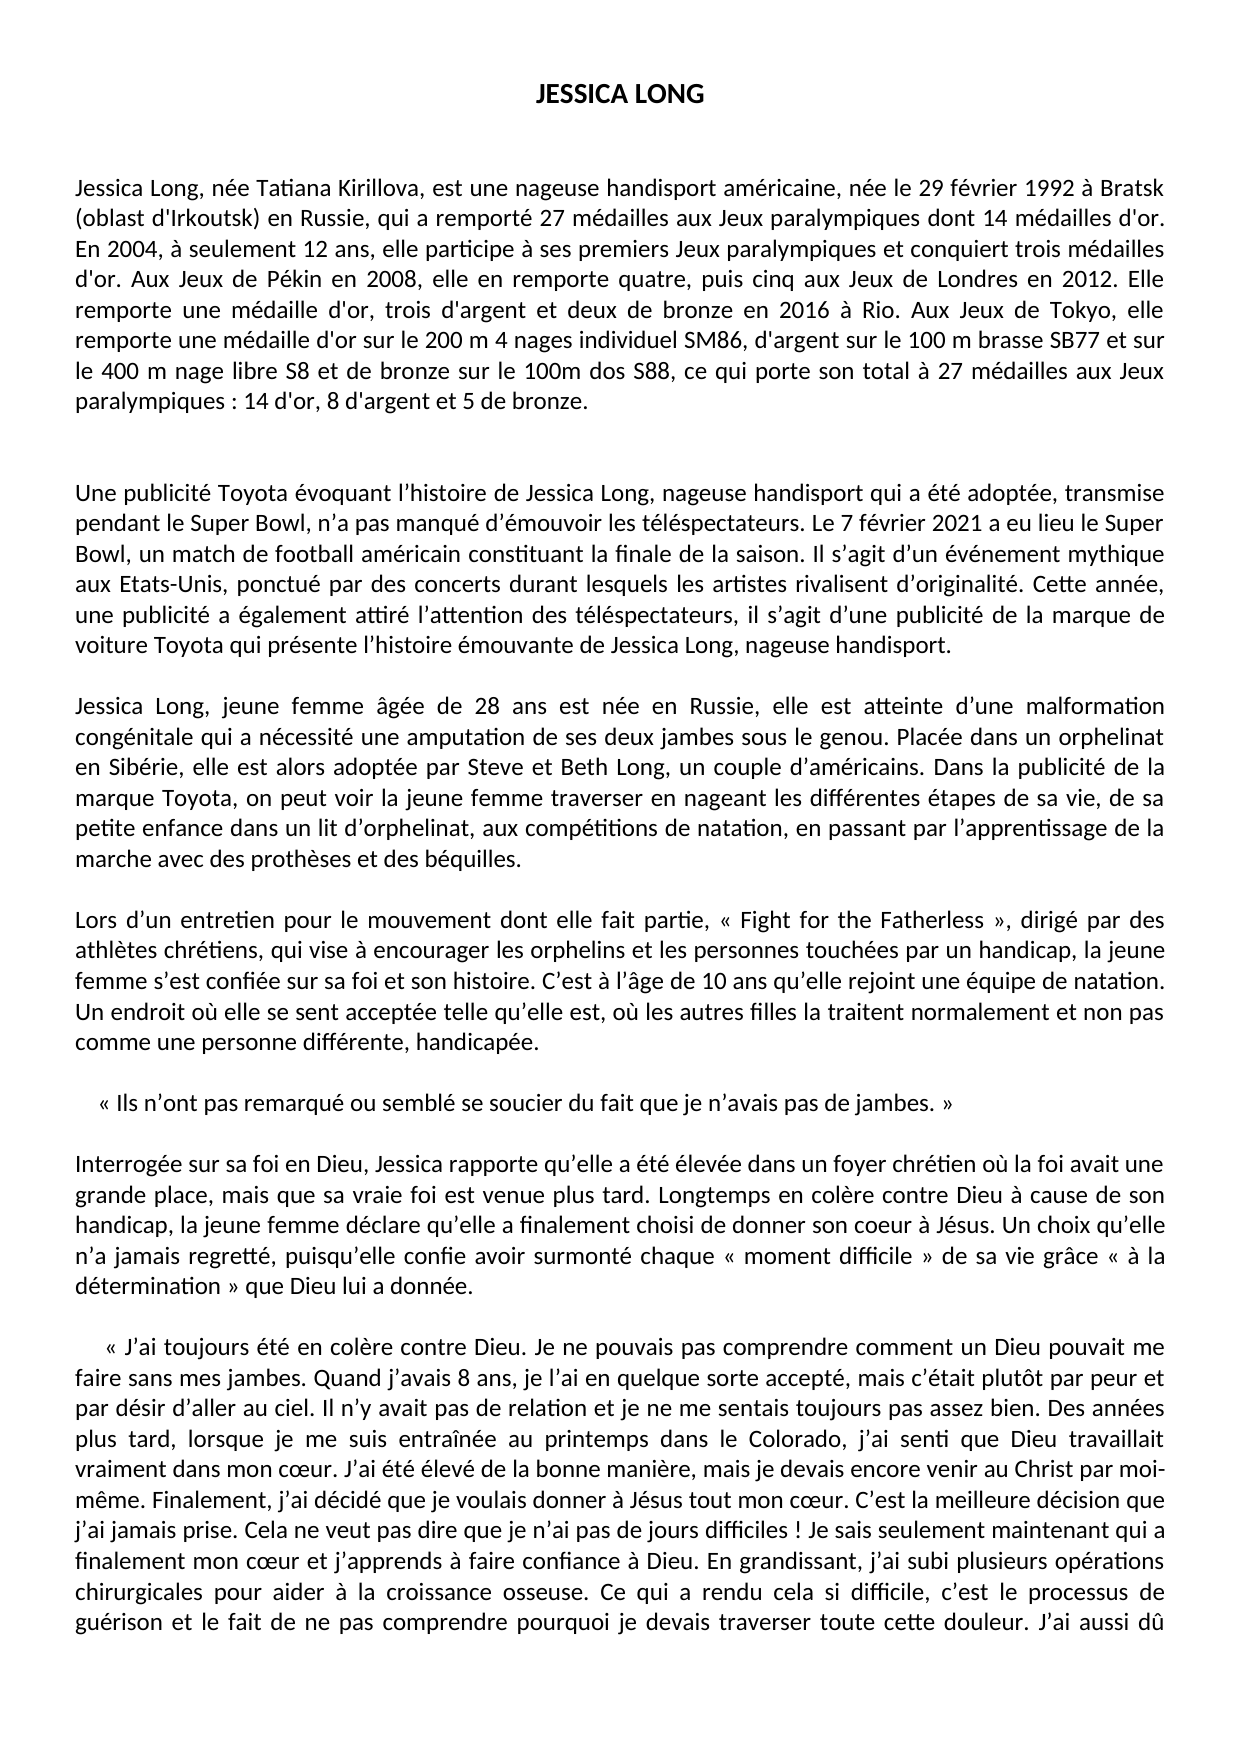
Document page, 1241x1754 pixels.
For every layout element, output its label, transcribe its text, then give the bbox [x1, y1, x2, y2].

text JESSICA LONG [75, 75, 1165, 111]
text Une publicité Toyota évoquant l’histoire de Jessica Long, nageuse handisport qui a été adoptée, transmise pendant le Super Bowl, n’a pas manqué d’émouvoir les téléspectateurs. Le 7 février 2021 a eu lieu le Super Bowl, un match de football américain constituant la finale de la saison. Il s’agit d’un événement mythique aux Etats-Unis, ponctué par des concerts durant lesquels les artistes rivalisent d’originalité. Cette année, une publicité a également attiré l’attention des téléspectateurs, il s’agit d’une publicité de la marque de voiture Toyota qui présente l’histoire émouvante de Jessica Long, nageuse handisport. [75, 477, 1165, 660]
text Interrogée sur sa foi en Dieu, Jessica rapporte qu’elle a été élevée dans un foyer chrétien où la foi avait une grande place, mais que sa vraie foi est venue plus tard. Longtemps en colère contre Dieu à cause de son handicap, la jeune femme déclare qu’elle a finalement choisi de donner son coeur à Jésus. Un choix qu’elle n’a jamais regretté, puisqu’elle confie avoir surmonté chaque « moment difficile » de sa vie grâce « à la détermination » que Dieu lui a donnée. [75, 1148, 1165, 1301]
text Lors d’un entretien pour le mouvement dont elle fait partie, « Fight for the Fatherless », dirigé par des athlètes chrétiens, qui vise à encourager les orphelins et les personnes touchées par un handicap, la jeune femme s’est confiée sur sa foi et son histoire. C’est à l’âge de 10 ans qu’elle rejoint une équipe de natation. Un endroit où elle se sent acceptée telle qu’elle est, où les autres filles la traitent normalement et non pas comme une personne différente, handicapée. [75, 904, 1165, 1057]
text Jessica Long, née Tatiana Kirillova, est une nageuse handisport américaine, née le 29 février 1992 à Bratsk (oblast d'Irkoutsk) en Russie, qui a remporté 27 médailles aux Jeux paralympiques dont 14 médailles d'or. En 2004, à seulement 12 ans, elle participe à ses premiers Jeux paralympiques et conquiert trois médailles d'or. Aux Jeux de Pékin en 2008, elle en remporte quatre, puis cinq aux Jeux de Londres en 2012. Elle remporte une médaille d'or, trois d'argent et deux de bronze en 2016 à Rio. Aux Jeux de Tokyo, elle remporte une médaille d'or sur le 200 m 4 nages individuel SM86, d'argent sur le 100 m brasse SB77 et sur le 400 m nage libre S8 et de bronze sur le 100m dos S88, ce qui porte son total à 27 médailles aux Jeux paralympiques : 14 d'or, 8 d'argent et 5 de bronze. [75, 172, 1165, 416]
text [75, 1331, 1165, 1637]
text « Ils n’ont pas remarqué ou semblé se soucier du fait que je n’avais pas de jambes. » [75, 1087, 1165, 1118]
text Jessica Long, jeune femme âgée de 28 ans est née en Russie, elle est atteinte d’une malformation congénitale qui a nécessité une amputation de ses deux jambes sous le genou. Placée dans un orphelinat en Sibérie, elle est alors adoptée par Steve et Beth Long, un couple d’américains. Dans la publicité de la marque Toyota, on peut voir la jeune femme traverser en nageant les différentes étapes de sa vie, de sa petite enfance dans un lit d’orphelinat, aux compétitions de natation, en passant par l’apprentissage de la marche avec des prothèses et des béquilles. [75, 691, 1165, 874]
